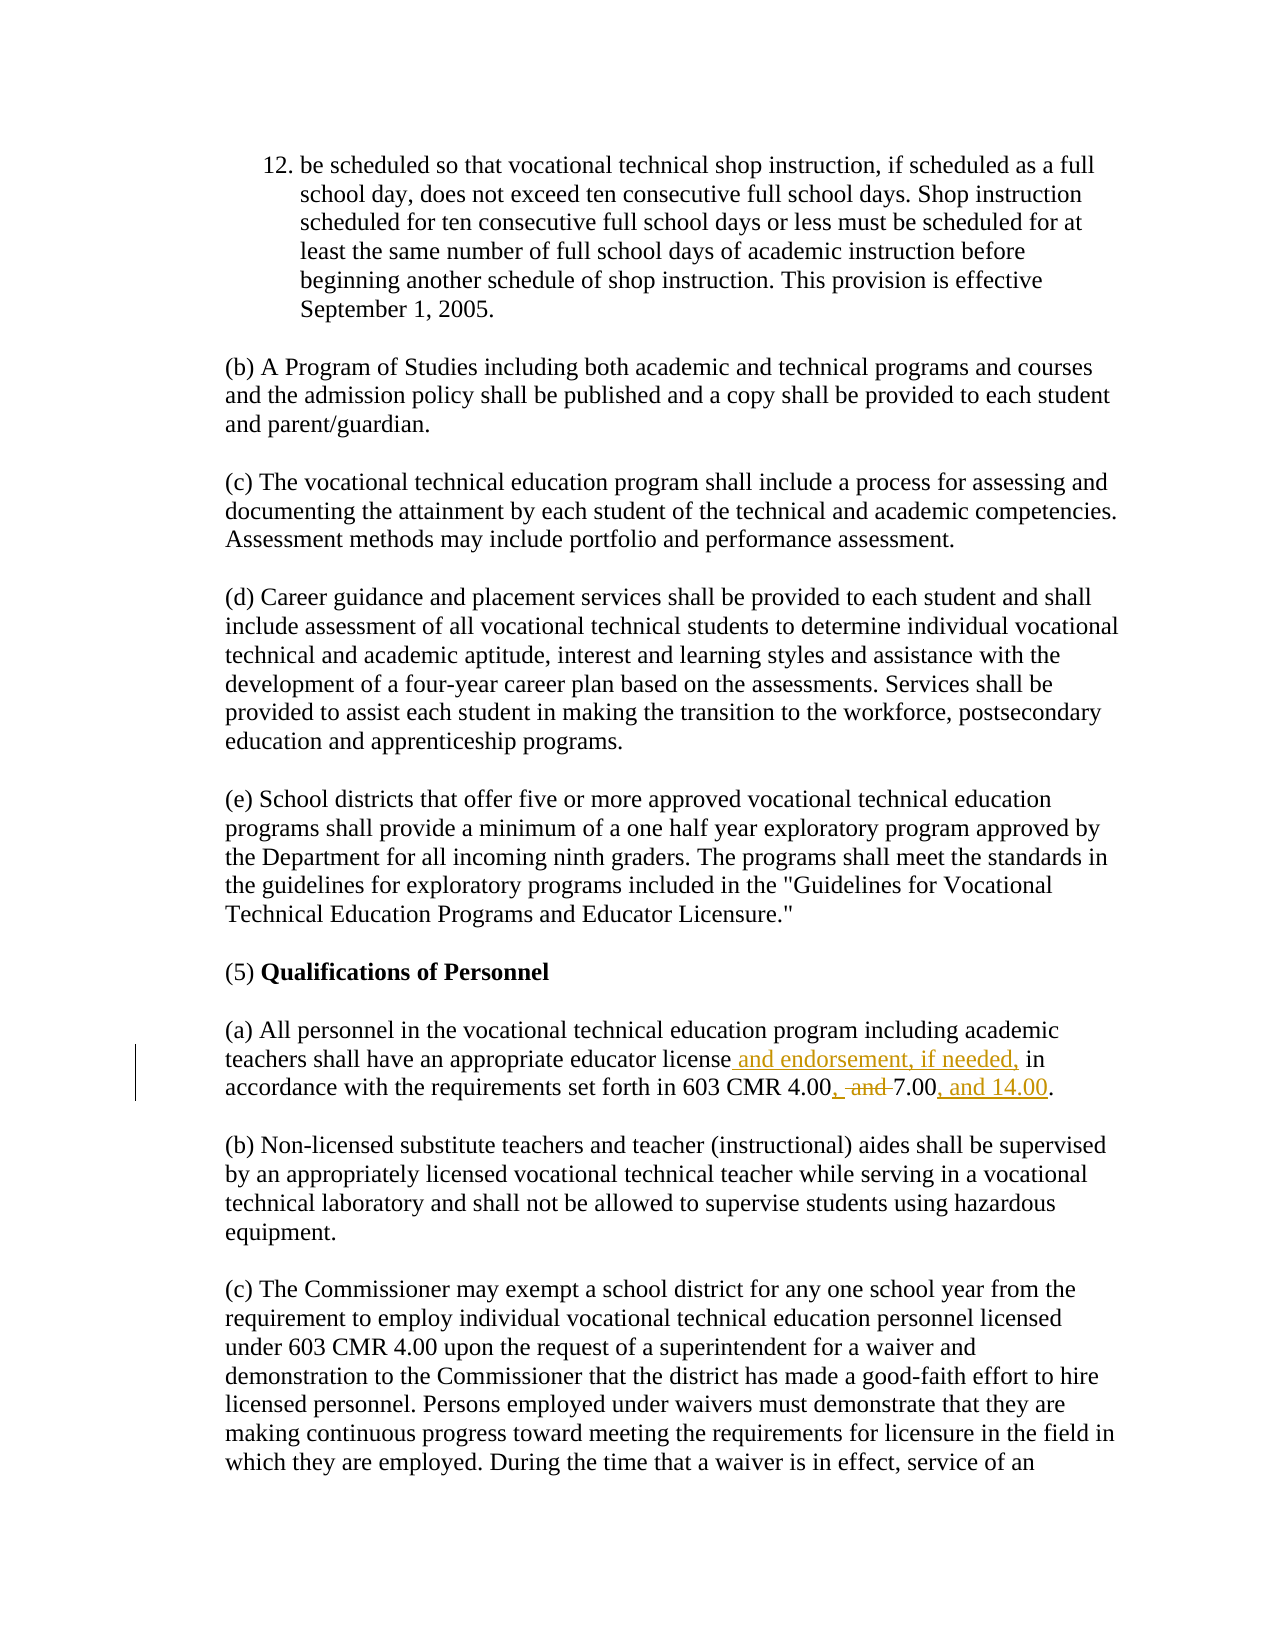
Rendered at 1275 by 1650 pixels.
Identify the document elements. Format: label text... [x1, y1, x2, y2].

text (c) The vocational technical education program shall include a process for assessing and documenting the attainment by each student of the technical and academic competencies. Assessment methods may include portfolio and performance assessment. [225, 467, 1125, 553]
list be scheduled so that vocational technical shop instruction, if scheduled as a full school day, does not exceed ten consecutive full school days. Shop instruction scheduled for ten consecutive full school days or less must be scheduled for at least the same number of full school days of academic instruction before beginning another schedule of shop instruction. This provision is effective September 1, 2005. [262, 150, 1125, 322]
text (a) All personnel in the vocational technical education program including academic teachers shall have an appropriate educator license in accordance with the requirements set forth in 603 CMR 4.007.00. [225, 1015, 1125, 1101]
text (d) Career guidance and placement services shall be provided to each student and shall include assessment of all vocational technical students to determine individual vocational technical and academic aptitude, interest and learning styles and assistance with the development of a four-year career plan based on the assessments. Services shall be provided to assist each student in making the transition to the workforce, postsecondary education and apprenticeship programs. [225, 582, 1125, 755]
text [225, 1274, 1125, 1476]
text (b) Non-licensed substitute teachers and teacher (instructional) aides shall be supervised by an appropriately licensed vocational technical teacher while serving in a vocational technical laboratory and shall not be allowed to supervise students using hazardous equipment. [225, 1130, 1125, 1245]
text (b) A Program of Studies including both academic and technical programs and courses and the admission policy shall be published and a copy shall be provided to each student and parent/guardian. [225, 352, 1125, 438]
text (e) School districts that offer five or more approved vocational technical education programs shall provide a minimum of a one half year exploratory program approved by the Department for all incoming ninth graders. The programs shall meet the standards in the guidelines for exploratory programs included in the "Guidelines for Vocational Technical Education Programs and Educator Licensure." [225, 784, 1125, 928]
text (5) Qualifications of Personnel [225, 957, 1125, 986]
